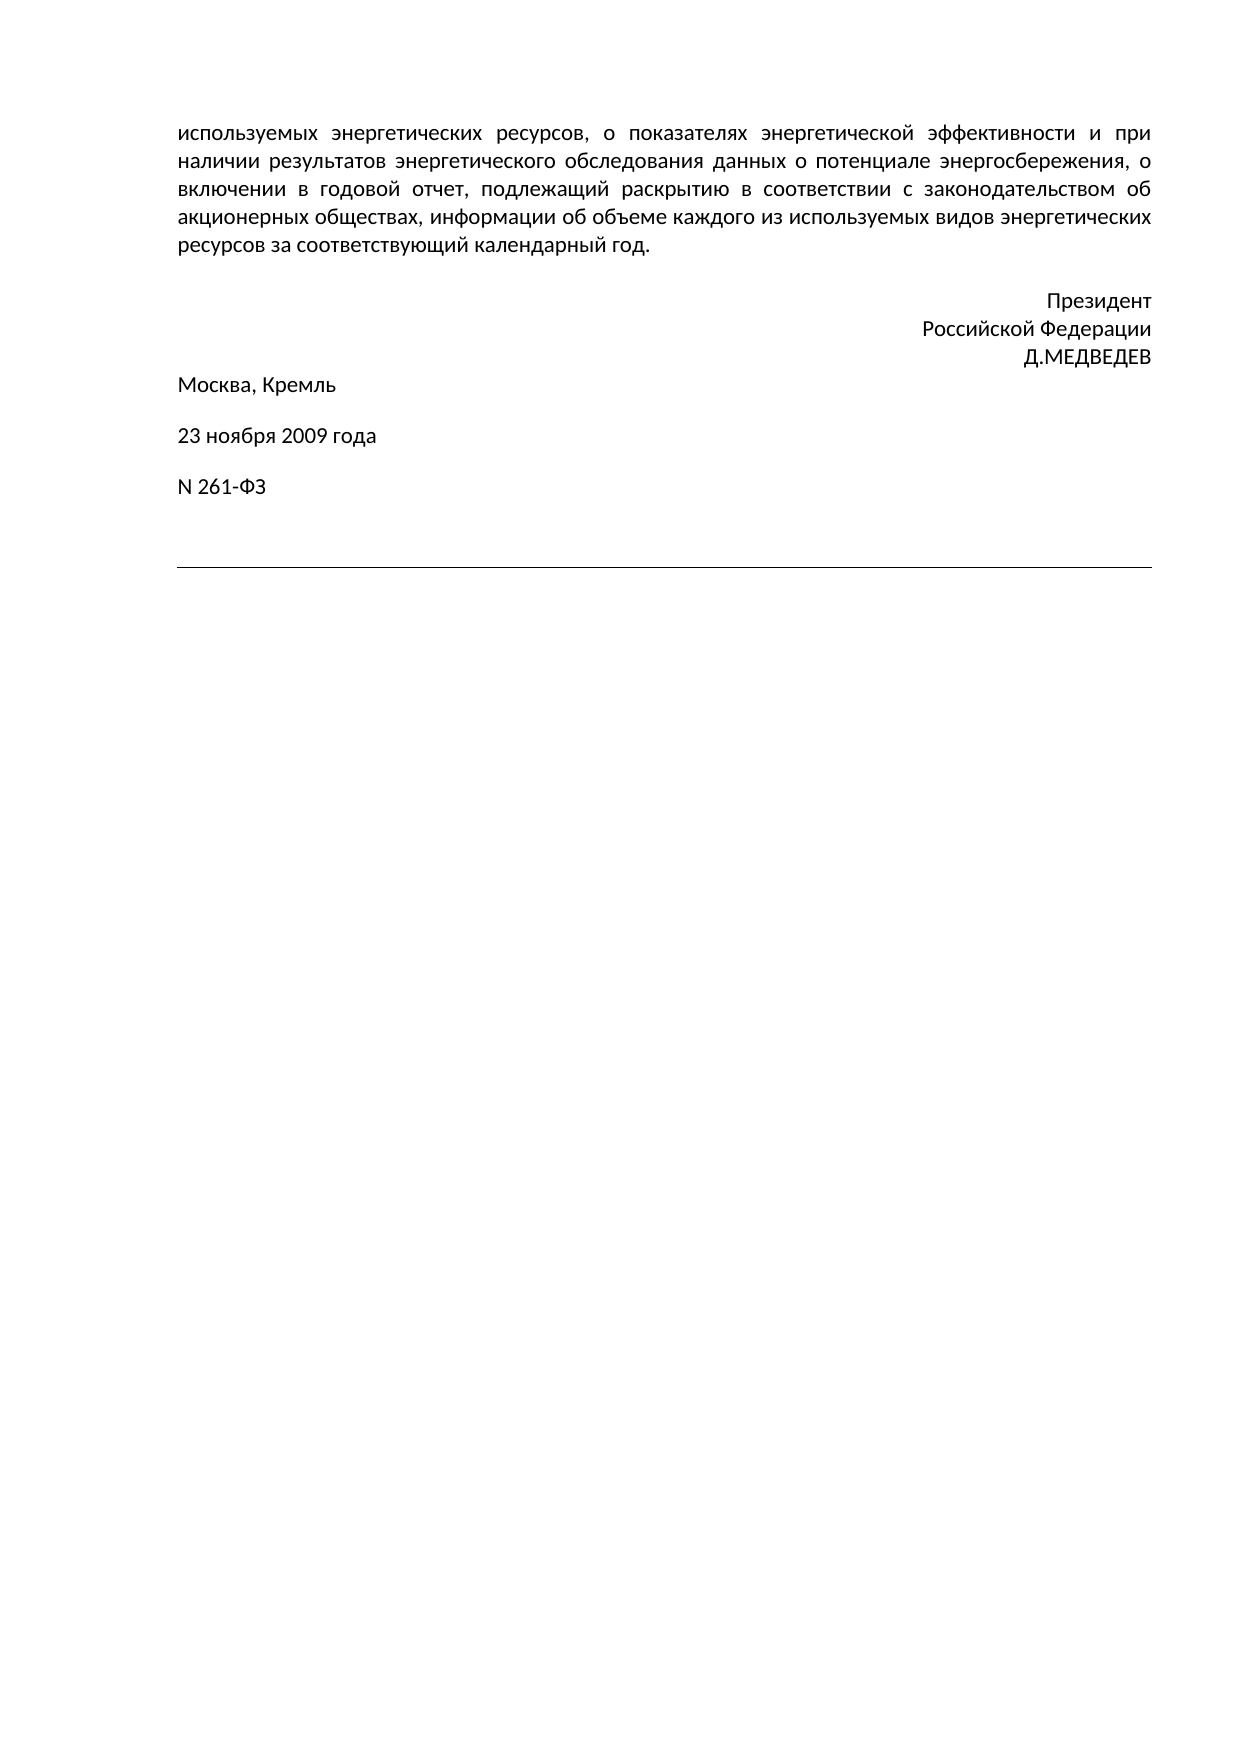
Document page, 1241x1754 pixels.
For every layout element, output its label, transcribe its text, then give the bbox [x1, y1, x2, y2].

text Москва, Кремль [177, 370, 1152, 398]
text Президент [177, 286, 1152, 314]
text Российской Федерации [177, 314, 1152, 342]
text Д.МЕДВЕДЕВ [177, 342, 1152, 370]
text N 261-ФЗ [177, 472, 1152, 500]
text 23 ноября 2009 года [177, 421, 1152, 449]
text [177, 118, 1152, 258]
